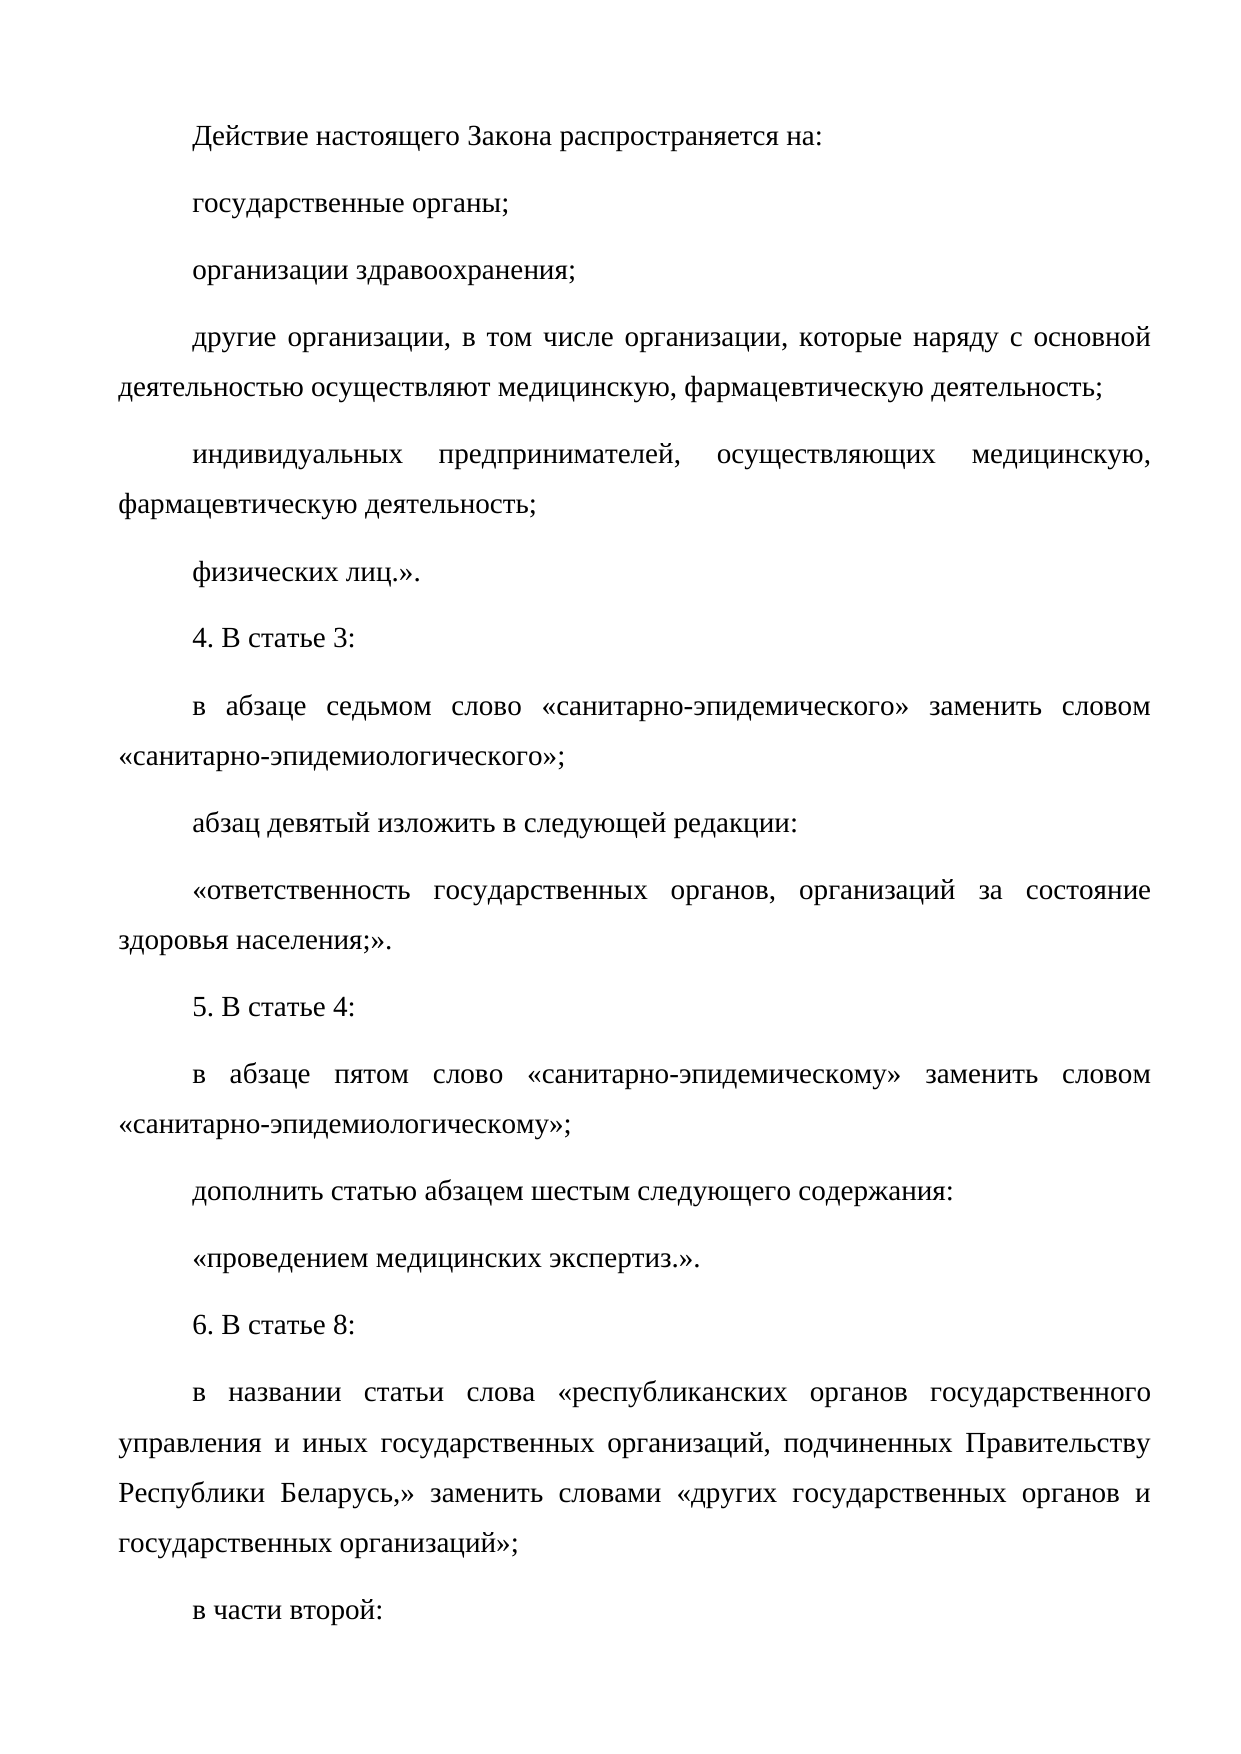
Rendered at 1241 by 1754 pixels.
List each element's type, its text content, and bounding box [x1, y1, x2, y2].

text индивидуальных предпринимателей, осуществляющих медицинскую, фармацевтическую деятельность; [118, 436, 1152, 520]
text в абзаце пятом слово «санитарно-эпидемическому» заменить словом «санитарно-эпидемиологическому»; [118, 1056, 1152, 1140]
text «проведением медицинских экспертиз.». [118, 1240, 1152, 1274]
text физических лиц.». [118, 554, 1152, 587]
text организации здравоохранения; [118, 252, 1152, 286]
text другие организации, в том числе организации, которые наряду с основной деятельностью осуществляют медицинскую, фармацевтическую деятельность; [118, 319, 1152, 403]
text государственные органы; [118, 185, 1152, 219]
text «ответственность государственных органов, организаций за состояние здоровья населения;». [118, 872, 1152, 956]
text Действие настоящего Закона распространяется на: [118, 118, 1152, 152]
text 6. В статье 8: [118, 1307, 1152, 1341]
text 5. В статье 4: [118, 989, 1152, 1023]
text 4. В статье 3: [118, 621, 1152, 654]
text в части второй: [118, 1592, 1152, 1626]
text в названии статьи слова «республиканских органов государственного управления и иных государственных организаций, подчиненных Правительству Республики Беларусь,» заменить словами «других государственных органов и государственных организаций»; [118, 1374, 1152, 1559]
text абзац девятый изложить в следующей редакции: [118, 805, 1152, 838]
text в абзаце седьмом слово «санитарно-эпидемического» заменить словом «санитарно-эпидемиологического»; [118, 688, 1152, 771]
text дополнить статью абзацем шестым следующего содержания: [118, 1173, 1152, 1207]
